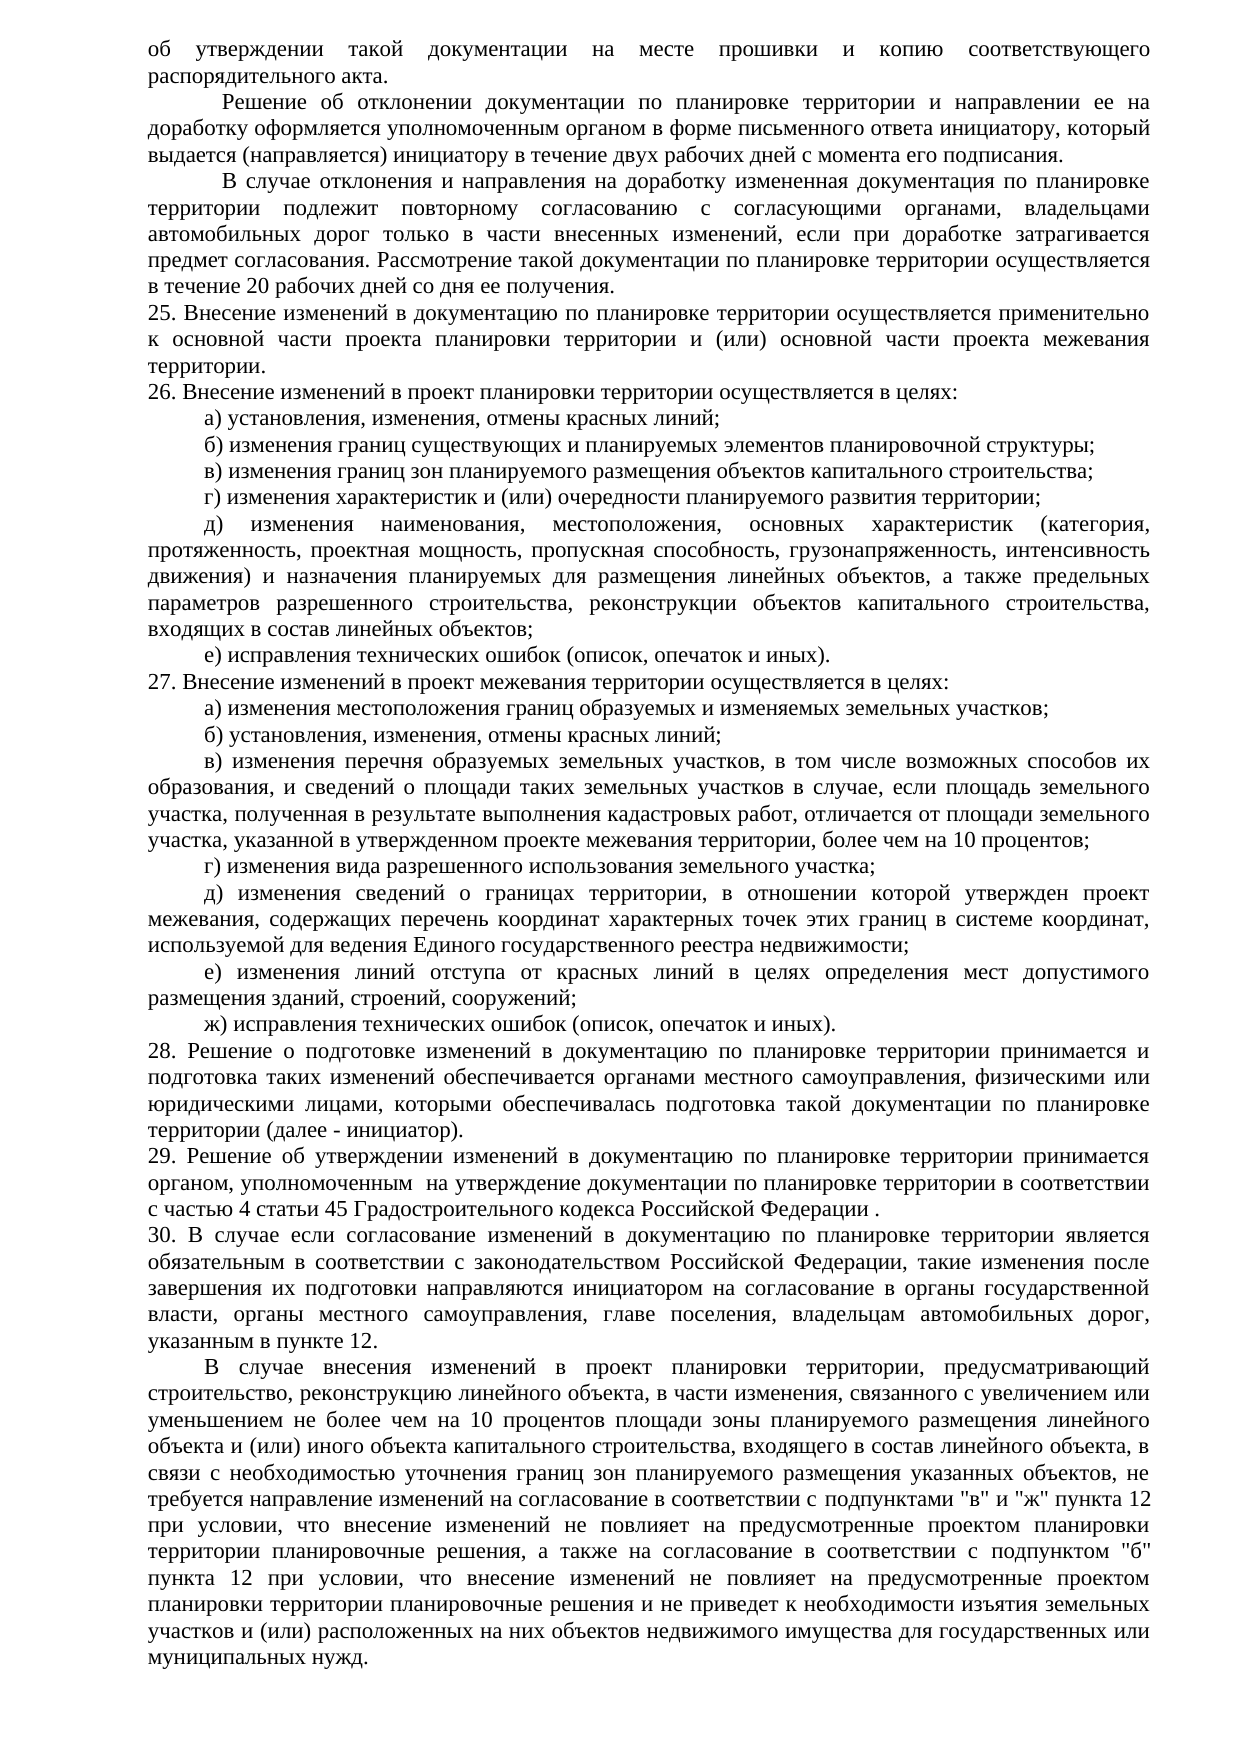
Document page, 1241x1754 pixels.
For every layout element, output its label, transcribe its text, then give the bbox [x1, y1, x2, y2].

text д) изменения сведений о границах территории, в отношении которой утвержден проект межевания, содержащих перечень координат характерных точек этих границ в системе координат, используемой для ведения Единого государственного реестра недвижимости; [148, 879, 1152, 958]
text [148, 35, 1152, 88]
text б) изменения границ существующих и планируемых элементов планировочной структуры; [148, 431, 1152, 457]
text б) установления, изменения, отмены красных линий; [148, 721, 1152, 747]
text В случае внесения изменений в проект планировки территории, предусматривающий строительство, реконструкцию линейного объекта, в части изменения, связанного с увеличением или уменьшением не более чем на 10 процентов площади зоны планируемого размещения линейного объекта и (или) иного объекта капитального строительства, входящего в состав линейного объекта, в связи с необходимостью уточнения границ зон планируемого размещения указанных объектов, не требуется направление изменений на согласование в соответствии с подпунктами "в" и "ж" пункта 12 при условии, что внесение изменений не повлияет на предусмотренные проектом планировки территории планировочные решения, а также на согласование в соответствии с подпунктом "б" пункта 12 при условии, что внесение изменений не повлияет на предусмотренные проектом планировки территории планировочные решения и не приведет к необходимости изъятия земельных участков и (или) расположенных на них объектов недвижимого имущества для государственных или муниципальных нужд. [148, 1353, 1152, 1669]
text е) изменения линий отступа от красных линий в целях определения мест допустимого размещения зданий, строений, сооружений; [148, 958, 1152, 1011]
text д) изменения наименования, местоположения, основных характеристик (категория, протяженность, проектная мощность, пропускная способность, грузонапряженность, интенсивность движения) и назначения планируемых для размещения линейных объектов, а также предельных параметров разрешенного строительства, реконструкции объектов капитального строительства, входящих в состав линейных объектов; [148, 510, 1152, 642]
text В случае отклонения и направления на доработку измененная документация по планировке территории подлежит повторному согласованию с согласующими органами, владельцами автомобильных дорог только в части внесенных изменений, если при доработке затрагивается предмет согласования. Рассмотрение такой документации по планировке территории осуществляется в течение 20 рабочих дней со дня ее получения. [148, 167, 1152, 299]
text ж) исправления технических ошибок (описок, опечаток и иных). [148, 1011, 1152, 1037]
text 26. Внесение изменений в проект планировки территории осуществляется в целях: [148, 378, 1152, 404]
text а) установления, изменения, отмены красных линий; [148, 404, 1152, 431]
text г) изменения характеристик и (или) очередности планируемого развития территории; [148, 483, 1152, 510]
text е) исправления технических ошибок (описок, опечаток и иных). [148, 642, 1152, 668]
text г) изменения вида разрешенного использования земельного участка; [148, 852, 1152, 879]
text 29. Решение об утверждении изменений в документацию по планировке территории принимается органом, уполномоченным на утверждение документации по планировке территории в соответствии с частью 4 статьи 45 Градостроительного кодекса Российской Федерации . [148, 1142, 1152, 1221]
text в) изменения границ зон планируемого размещения объектов капитального строительства; [148, 457, 1152, 483]
text Решение об отклонении документации по планировке территории и направлении ее на доработку оформляется уполномоченным органом в форме письменного ответа инициатору, который выдается (направляется) инициатору в течение двух рабочих дней с момента его подписания. [148, 88, 1152, 167]
text а) изменения местоположения границ образуемых и изменяемых земельных участков; [148, 694, 1152, 721]
text в) изменения перечня образуемых земельных участков, в том числе возможных способов их образования, и сведений о площади таких земельных участков в случае, если площадь земельного участка, полученная в результате выполнения кадастровых работ, отличается от площади земельного участка, указанной в утвержденном проекте межевания территории, более чем на 10 процентов; [148, 747, 1152, 852]
text 27. Внесение изменений в проект межевания территории осуществляется в целях: [148, 668, 1152, 694]
text 25. Внесение изменений в документацию по планировке территории осуществляется применительно к основной части проекта планировки территории и (или) основной части проекта межевания территории. [148, 299, 1152, 378]
text 28. Решение о подготовке изменений в документацию по планировке территории принимается и подготовка таких изменений обеспечивается органами местного самоуправления, физическими или юридическими лицами, которыми обеспечивалась подготовка такой документации по планировке территории (далее - инициатор). [148, 1037, 1152, 1142]
text 30. В случае если согласование изменений в документацию по планировке территории является обязательным в соответствии с законодательством Российской Федерации, такие изменения после завершения их подготовки направляются инициатором на согласование в органы государственной власти, органы местного самоуправления, главе поселения, владельцам автомобильных дорог, указанным в пункте 12. [148, 1221, 1152, 1353]
